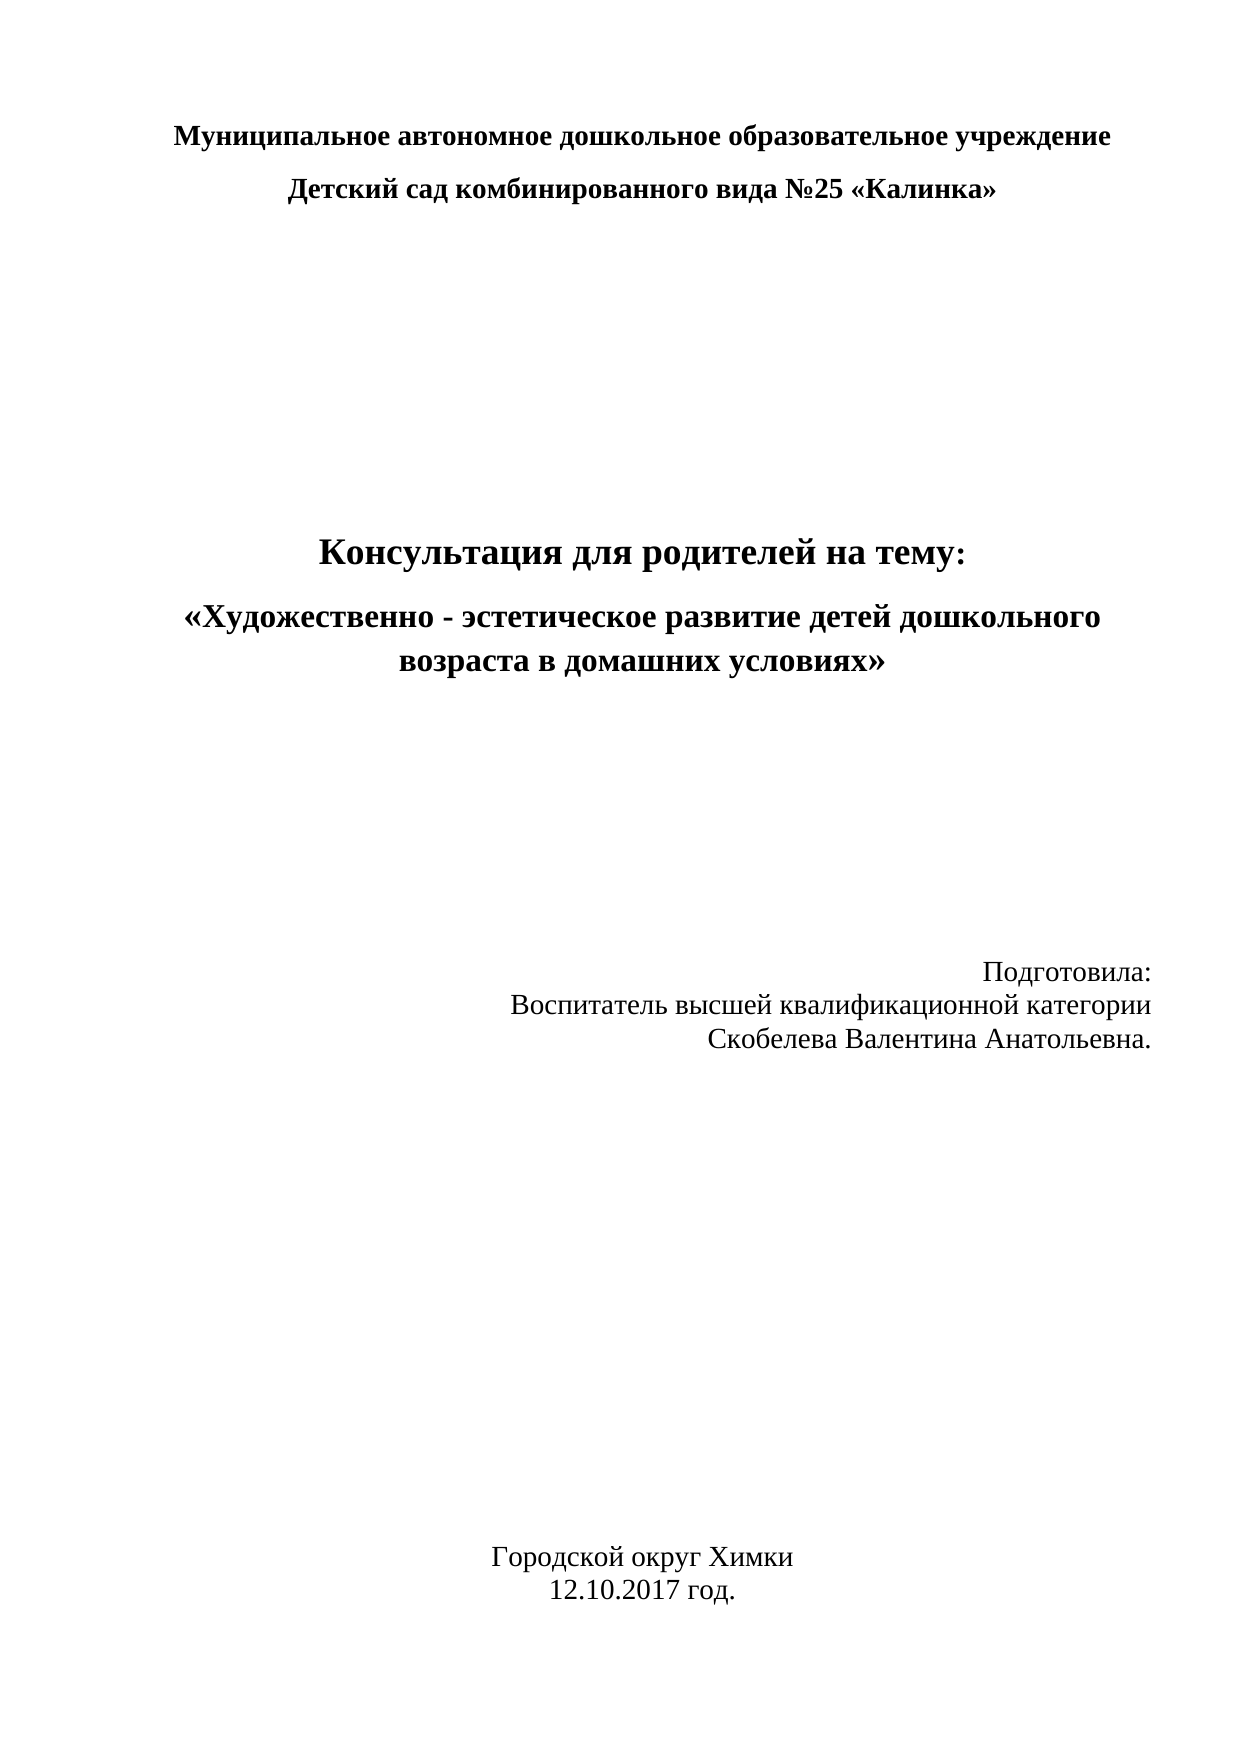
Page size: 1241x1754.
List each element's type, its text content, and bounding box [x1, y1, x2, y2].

text Городской округ Химки [133, 1539, 1152, 1572]
text Муниципальное автономное дошкольное образовательное учреждение [133, 118, 1152, 152]
text Консультация для родителей на тему: [133, 530, 1152, 573]
text Скобелева Валентина Анатольевна. [133, 1021, 1152, 1054]
text «Художественно - эстетическое развитие детей дошкольного возраста в домашних условиях» [133, 593, 1152, 679]
text Подготовила: [133, 954, 1152, 987]
text Детский сад комбинированного вида №25 «Калинка» [133, 171, 1152, 204]
text Воспитатель высшей квалификационной категории [133, 987, 1152, 1021]
text 12.10.2017 год. [133, 1572, 1152, 1606]
